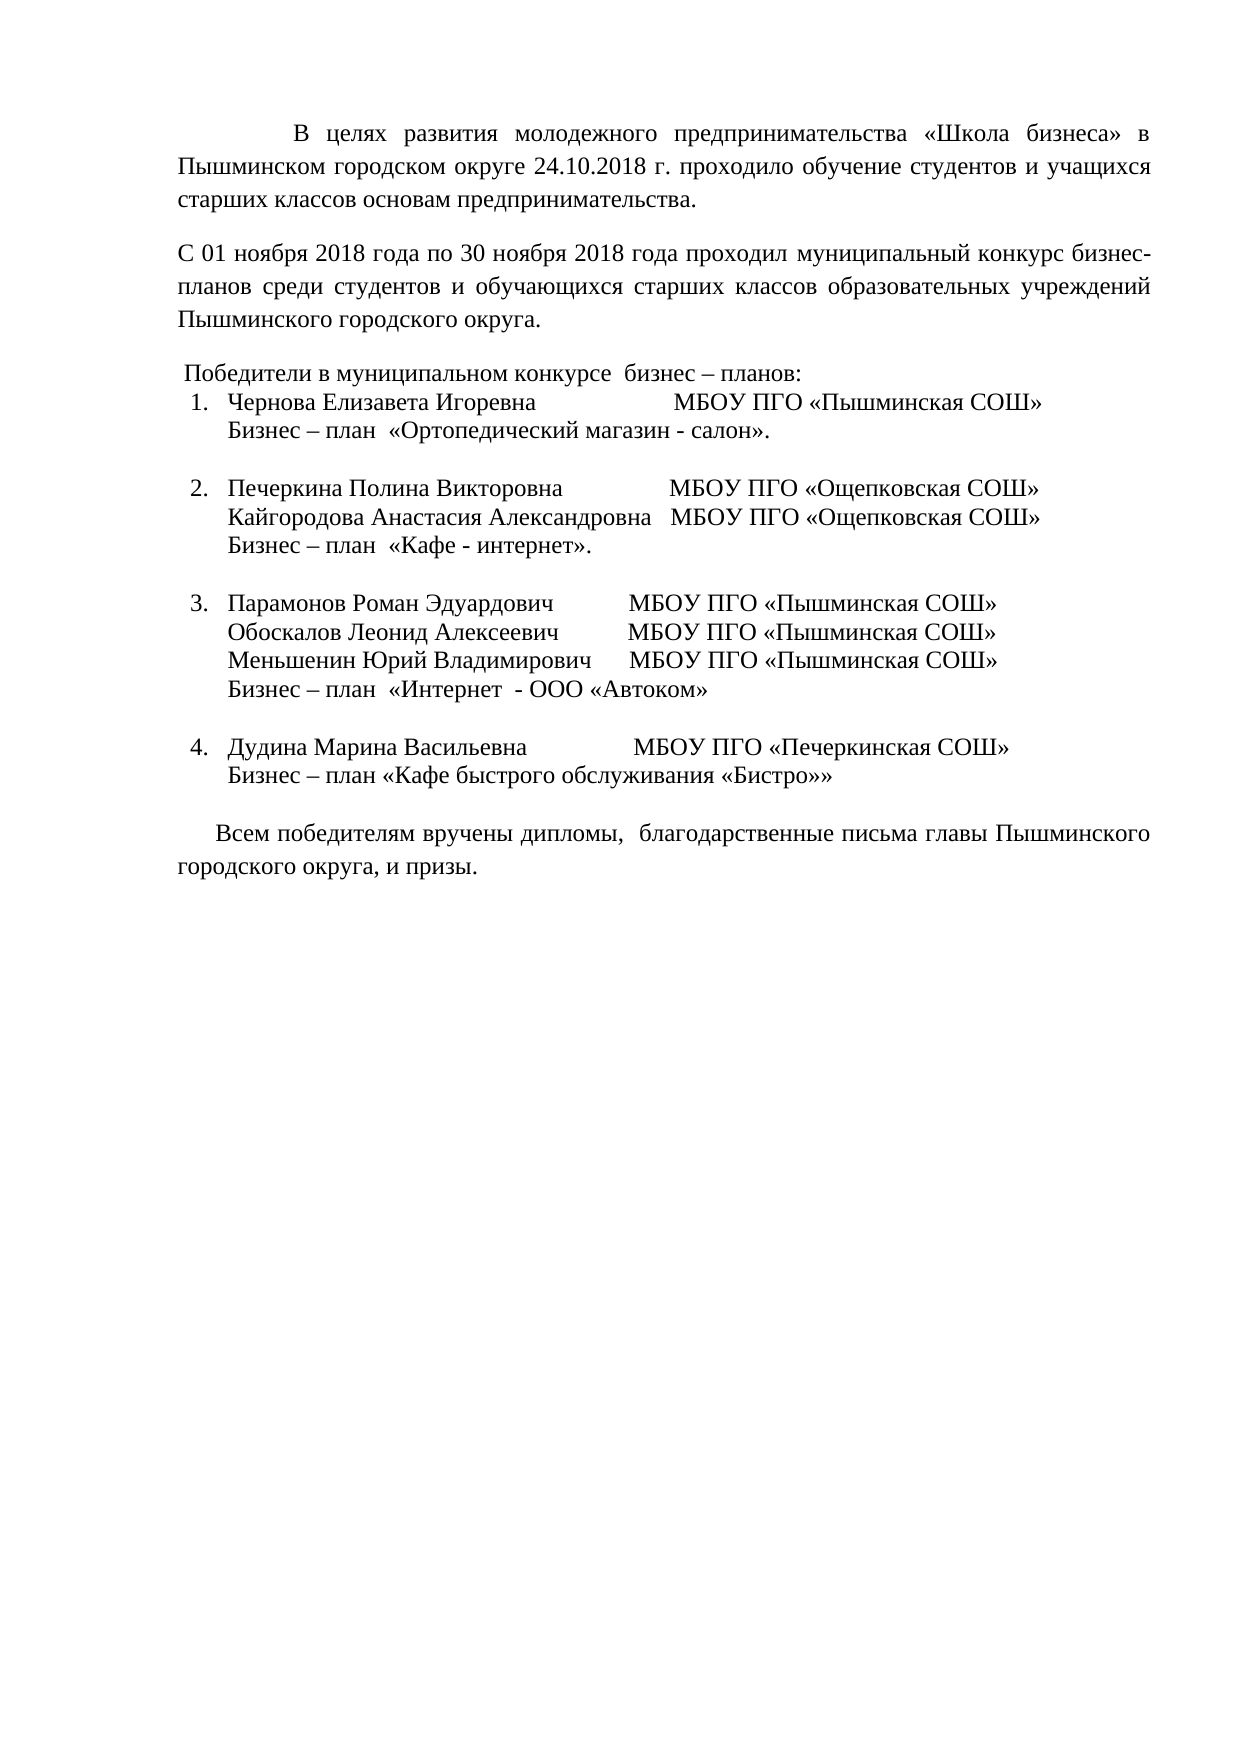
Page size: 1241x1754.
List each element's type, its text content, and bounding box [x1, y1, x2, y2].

text В целях развития молодежного предпринимательства «Школа бизнеса» в Пышминском городском округе 24.10.2018 г. проходило обучение студентов и учащихся старших классов основам предпринимательства. [177, 118, 1152, 213]
list Парамонов Роман Эдуардович МБОУ ПГО «Пышминская СОШ» [190, 588, 1152, 617]
text Бизнес – план «Кафе - интернет». [227, 530, 1152, 559]
text С 01 ноября 2018 года по 30 ноября 2018 года проходил муниципальный конкурс бизнес-планов среди студентов и обучающихся старших классов образовательных учреждений Пышминского городского округа. [177, 238, 1152, 333]
text Бизнес – план «Кафе быстрого обслуживания «Бистро»» [227, 760, 1152, 789]
list Дудина Марина Васильевна МБОУ ПГО «Печеркинская СОШ» [190, 732, 1152, 760]
text Победители в муниципальном конкурсе бизнес – планов: [177, 358, 1152, 387]
text Всем победителям вручены дипломы, благодарственные письма главы Пышминского городского округа, и призы. [177, 818, 1152, 880]
text Бизнес – план «Ортопедический магазин - салон». [227, 415, 1152, 444]
list Печеркина Полина Викторовна МБОУ ПГО «Ощепковская СОШ» [190, 473, 1152, 502]
text Кайгородова Анастасия Александровна МБОУ ПГО «Ощепковская СОШ» [227, 502, 1152, 530]
text Бизнес – план «Интернет - ООО «Автоком» [227, 674, 1152, 703]
text Меньшенин Юрий Владимирович МБОУ ПГО «Пышминская СОШ» [227, 645, 1152, 674]
text Обоскалов Леонид Алексеевич МБОУ ПГО «Пышминская СОШ» [227, 617, 1152, 645]
list Чернова Елизавета Игоревна МБОУ ПГО «Пышминская СОШ» [190, 387, 1152, 415]
